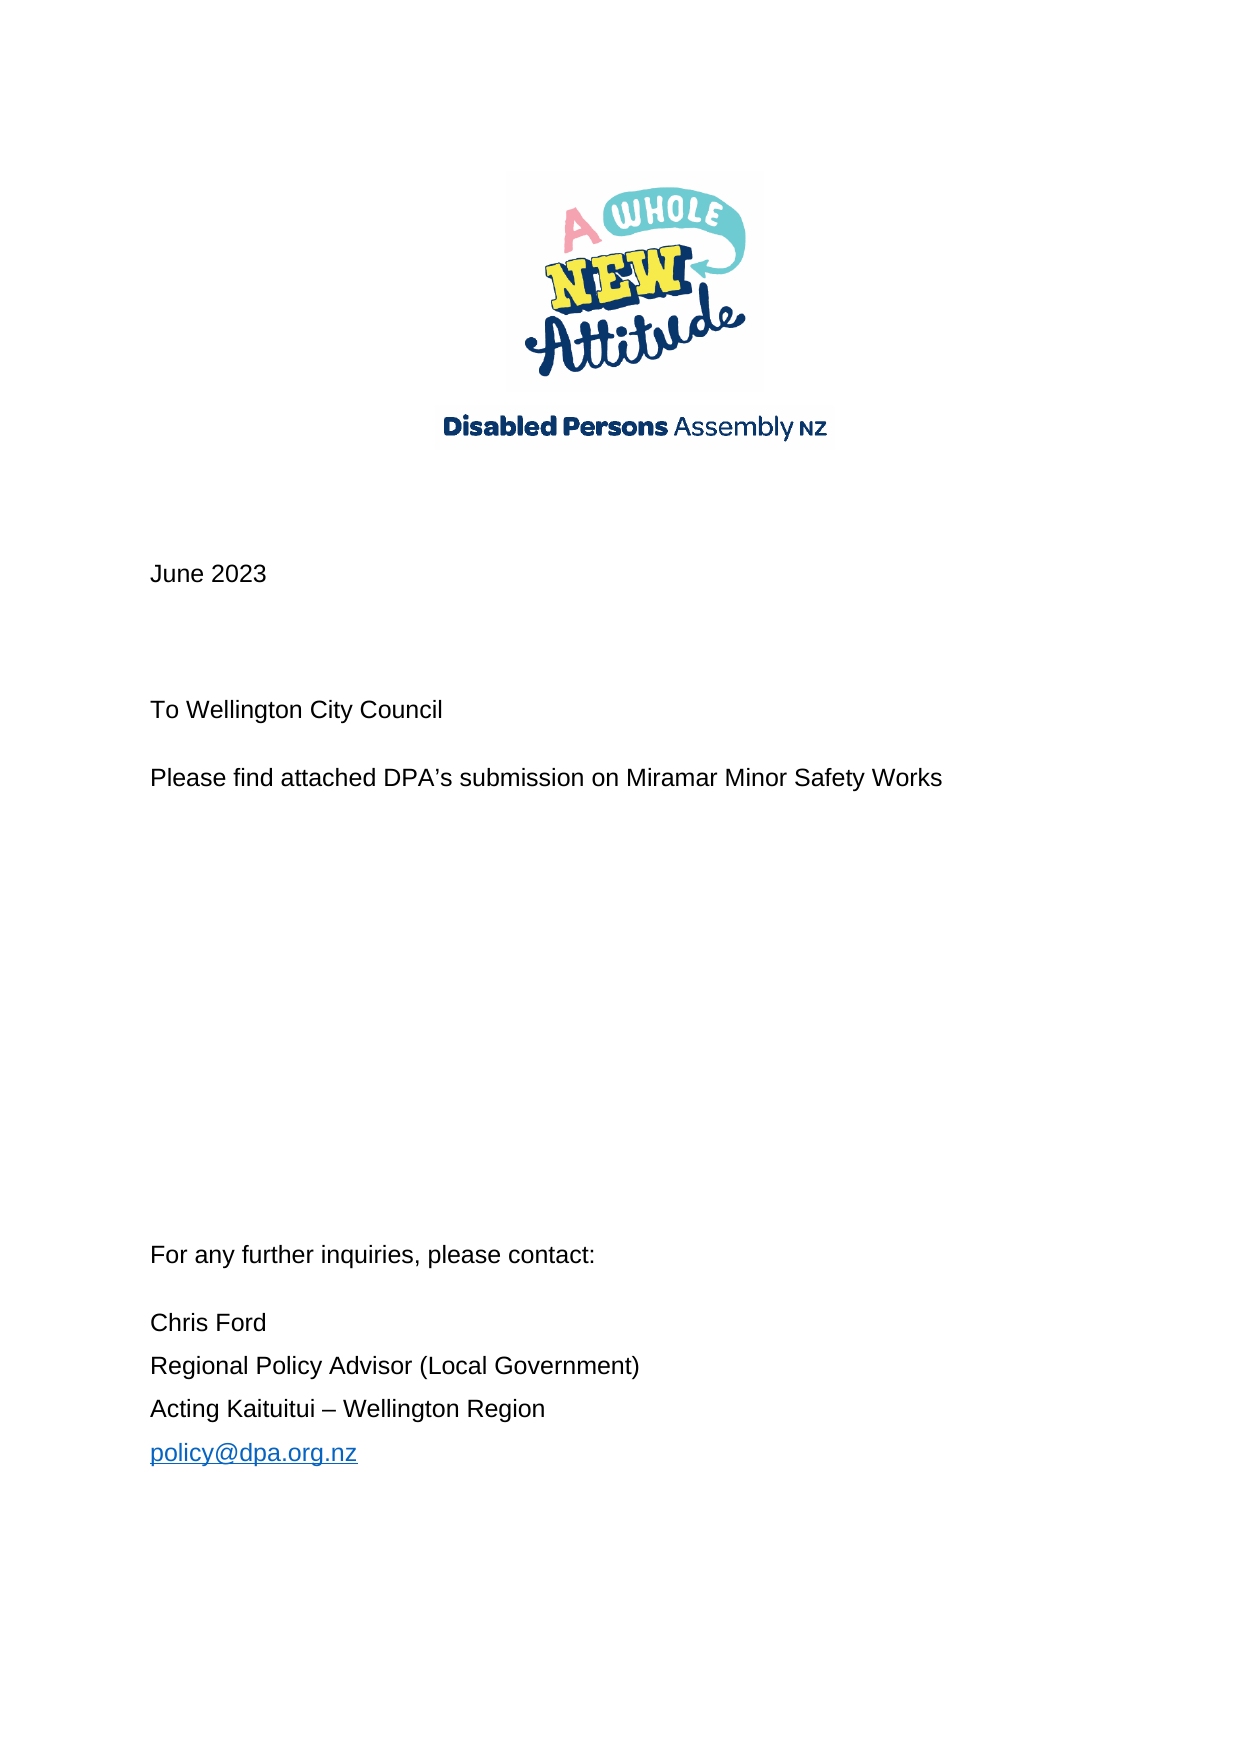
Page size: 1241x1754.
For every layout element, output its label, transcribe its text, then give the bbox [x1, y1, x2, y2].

text Acting Kaituitui – Wellington Region [150, 1394, 1090, 1423]
text Regional Policy Advisor (Local Government) [150, 1351, 1090, 1380]
picture [506, 171, 764, 392]
text policy@dpa.org.nz [150, 1437, 1090, 1466]
text For any further inquiries, please contact: [150, 1240, 1090, 1269]
text June 2023 [150, 559, 1090, 587]
text To Wellington City Council [150, 695, 1090, 724]
picture [435, 405, 835, 450]
text Chris Ford [150, 1308, 1090, 1337]
text Please find attached DPA’s submission on Miramar Minor Safety Works [150, 763, 1090, 792]
